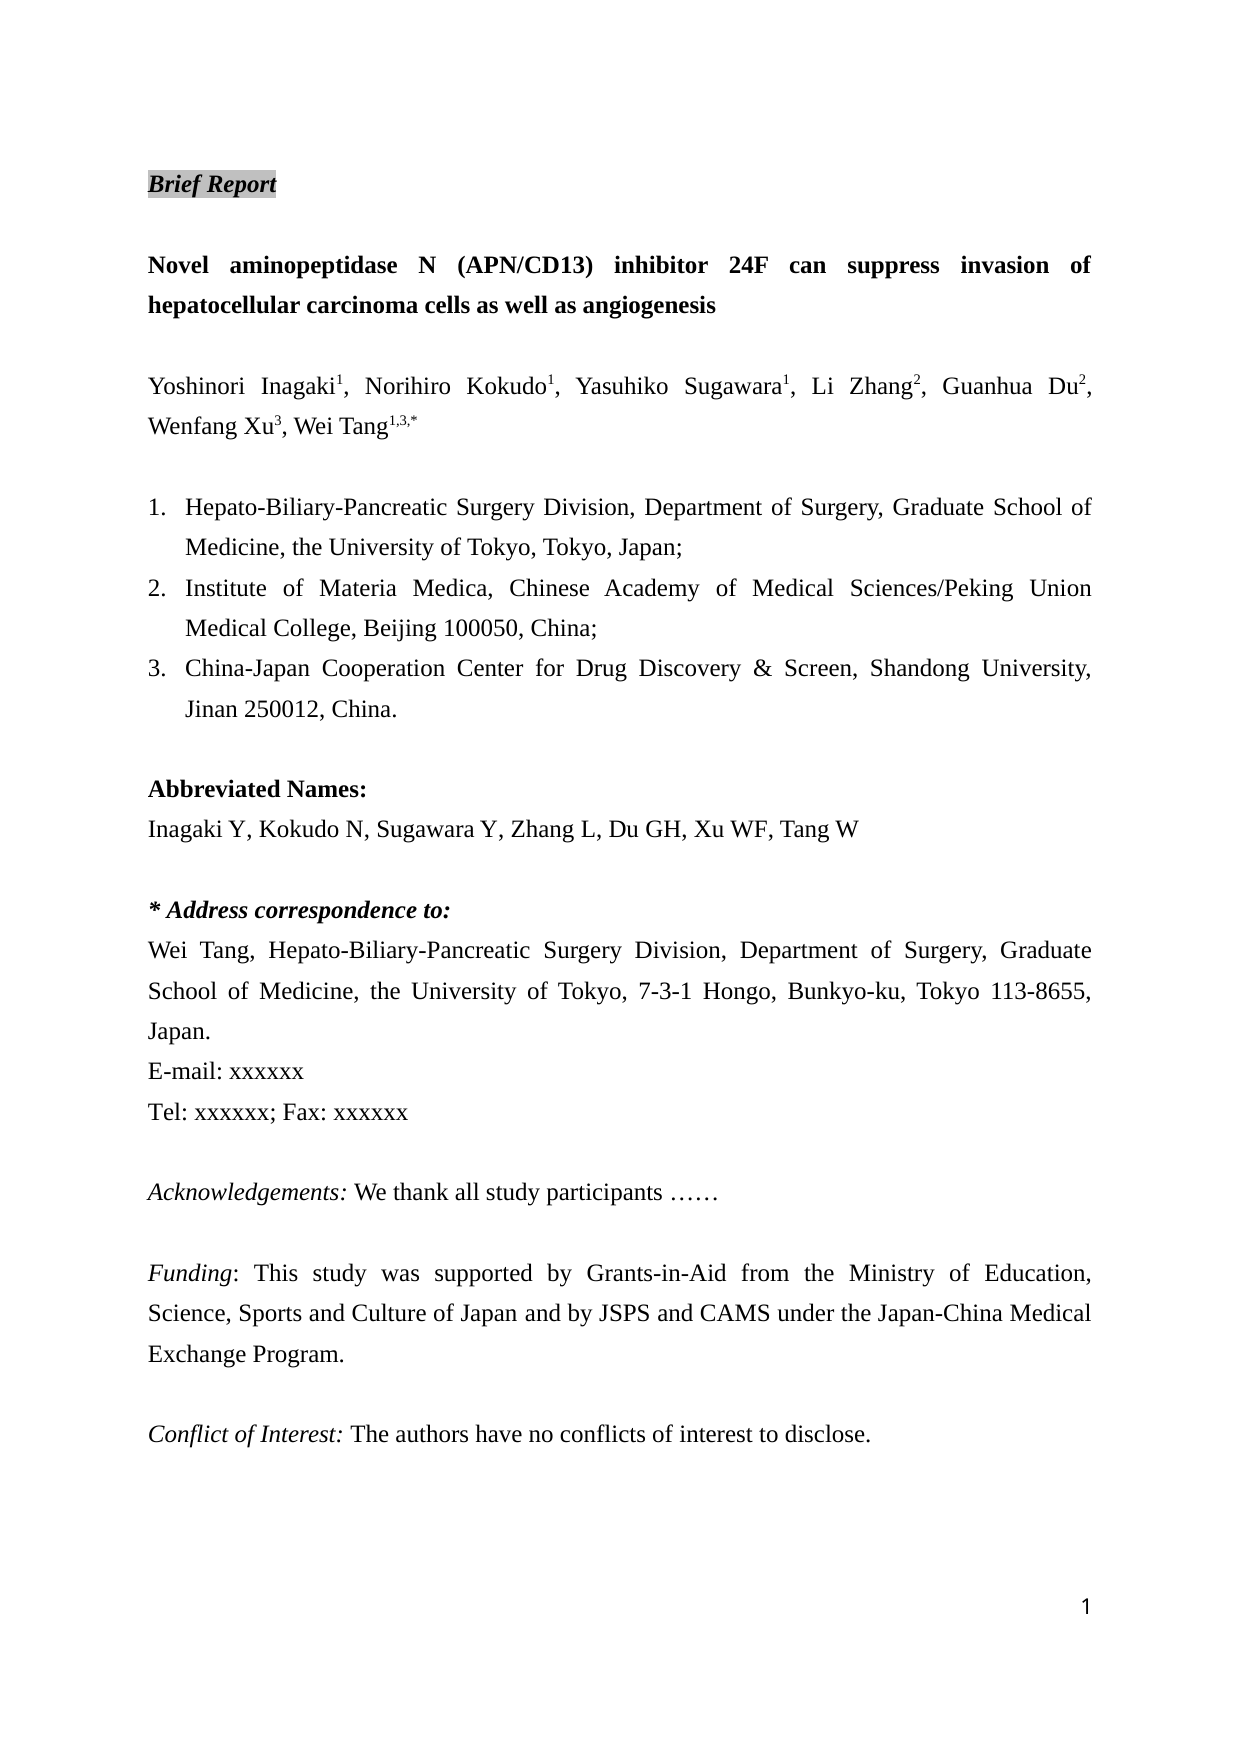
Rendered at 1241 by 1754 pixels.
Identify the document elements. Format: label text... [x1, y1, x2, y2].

list Hepato-Biliary-Pancreatic Surgery Division, Department of Surgery, Graduate School of Medicine, the University of Tokyo, Tokyo, Japan; [148, 486, 1092, 567]
text Funding: This study was supported by Grants-in-Aid from the Ministry of Education, Science, Sports and Culture of Japan and by JSPS and CAMS under the Japan-China Medical Exchange Program. [148, 1252, 1092, 1373]
text Conflict of Interest: The authors have no conflicts of interest to disclose. [148, 1413, 1092, 1454]
text Inagaki Y, Kokudo N, Sugawara Y, Zhang L, Du GH, Xu WF, Tang W [148, 809, 1092, 849]
text Yoshinori Inagaki1, Norihiro Kokudo1, Yasuhiko Sugawara1, Li Zhang2, Guanhua Du2, Wenfang Xu3, Wei Tang1,3,* [148, 365, 1092, 446]
text Acknowledgements: We thank all study participants …… [148, 1172, 1092, 1212]
text Brief Report [148, 164, 1092, 204]
text Abbreviated Names: [148, 768, 1092, 809]
list Institute of Materia Medica, Chinese Academy of Medical Sciences/Peking Union Medical College, Beijing 100050, China; [148, 567, 1092, 648]
list China-Japan Cooperation Center for Drug Discovery & Screen, Shandong University, Jinan 250012, China. [148, 648, 1092, 728]
text Tel: xxxxxx; Fax: xxxxxx [148, 1091, 1092, 1131]
text E-mail: xxxxxx [148, 1051, 1092, 1091]
text * Address correspondence to: [148, 889, 1092, 930]
text Novel aminopeptidase N (APN/CD13) inhibitor 24F can suppress invasion of hepatocellular carcinoma cells as well as angiogenesis [148, 244, 1092, 325]
text Wei Tang, Hepato-Biliary-Pancreatic Surgery Division, Department of Surgery, Graduate School of Medicine, the University of Tokyo, 7-3-1 Hongo, Bunkyo-ku, Tokyo 113-8655, Japan. [148, 930, 1092, 1051]
